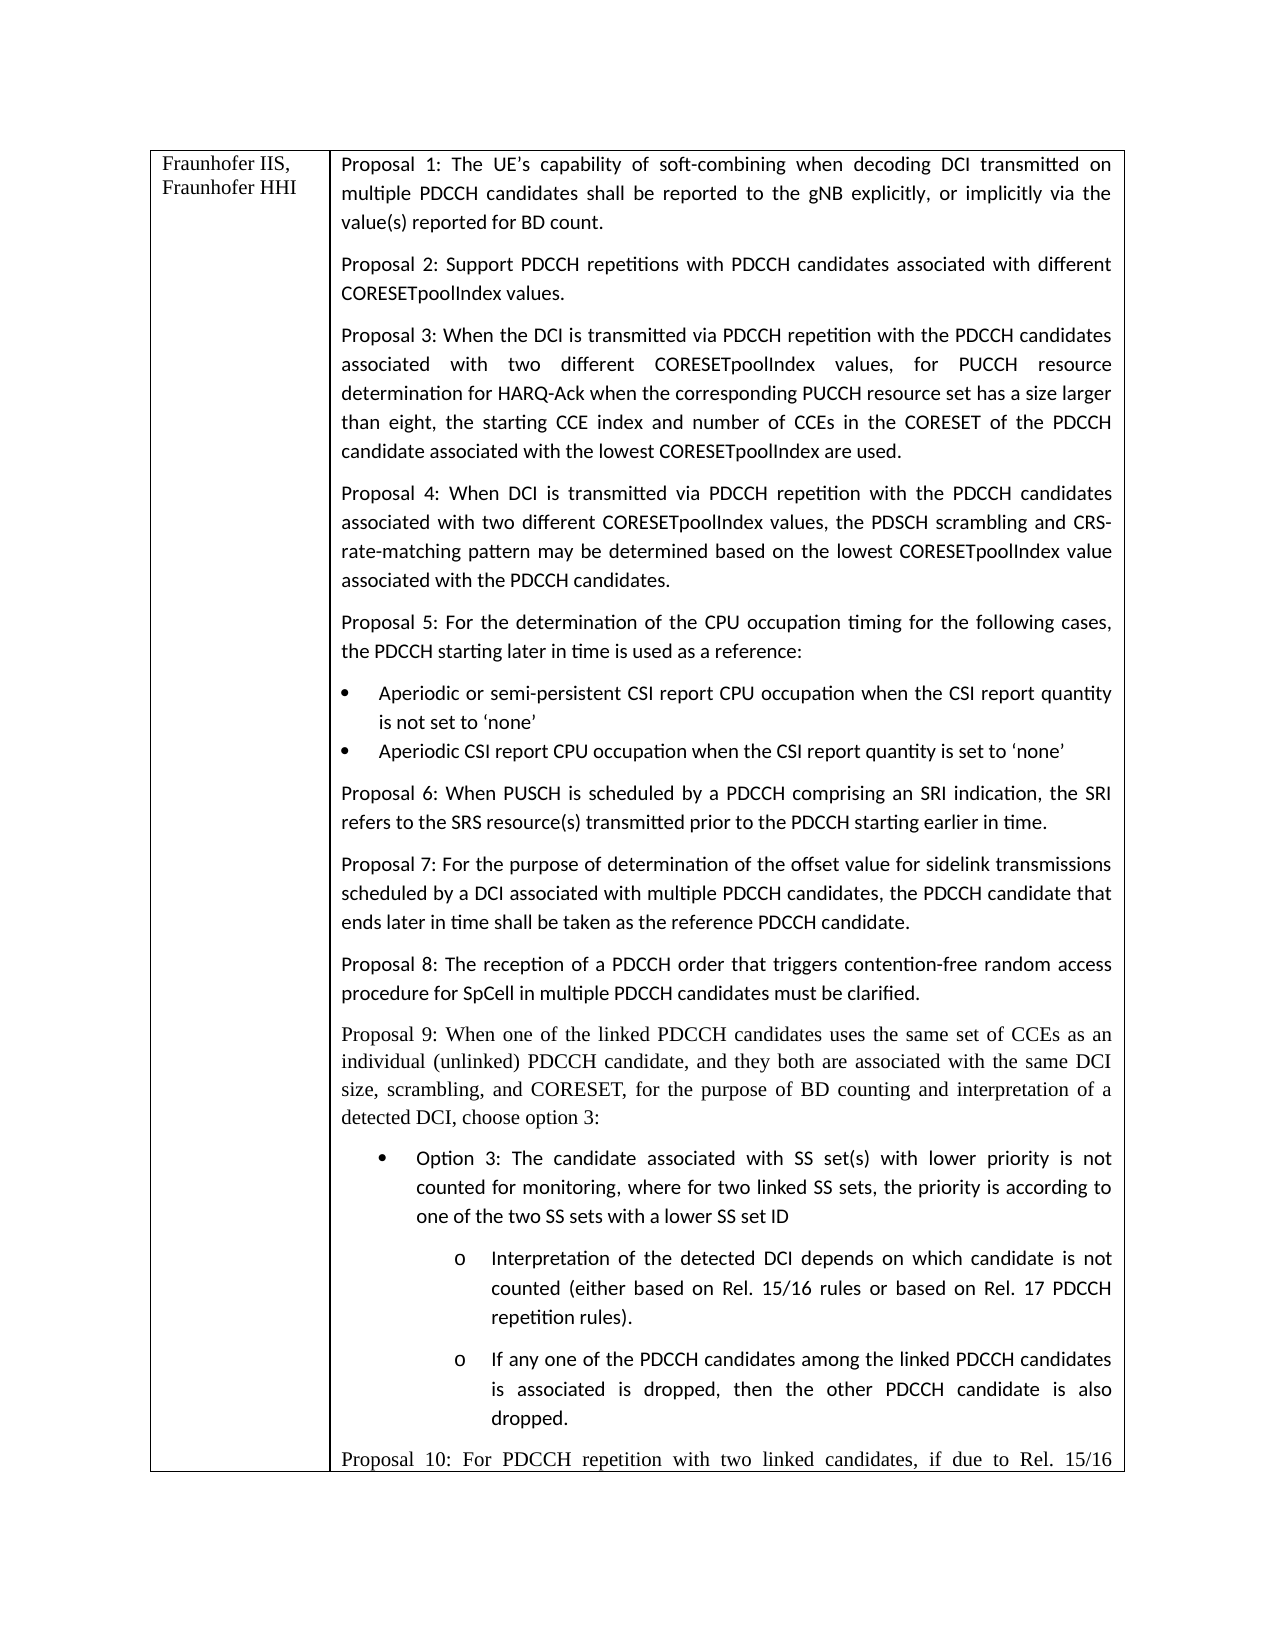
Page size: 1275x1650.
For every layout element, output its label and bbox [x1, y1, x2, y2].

table_cell [151, 151, 329, 1471]
table_cell [331, 151, 1124, 1471]
